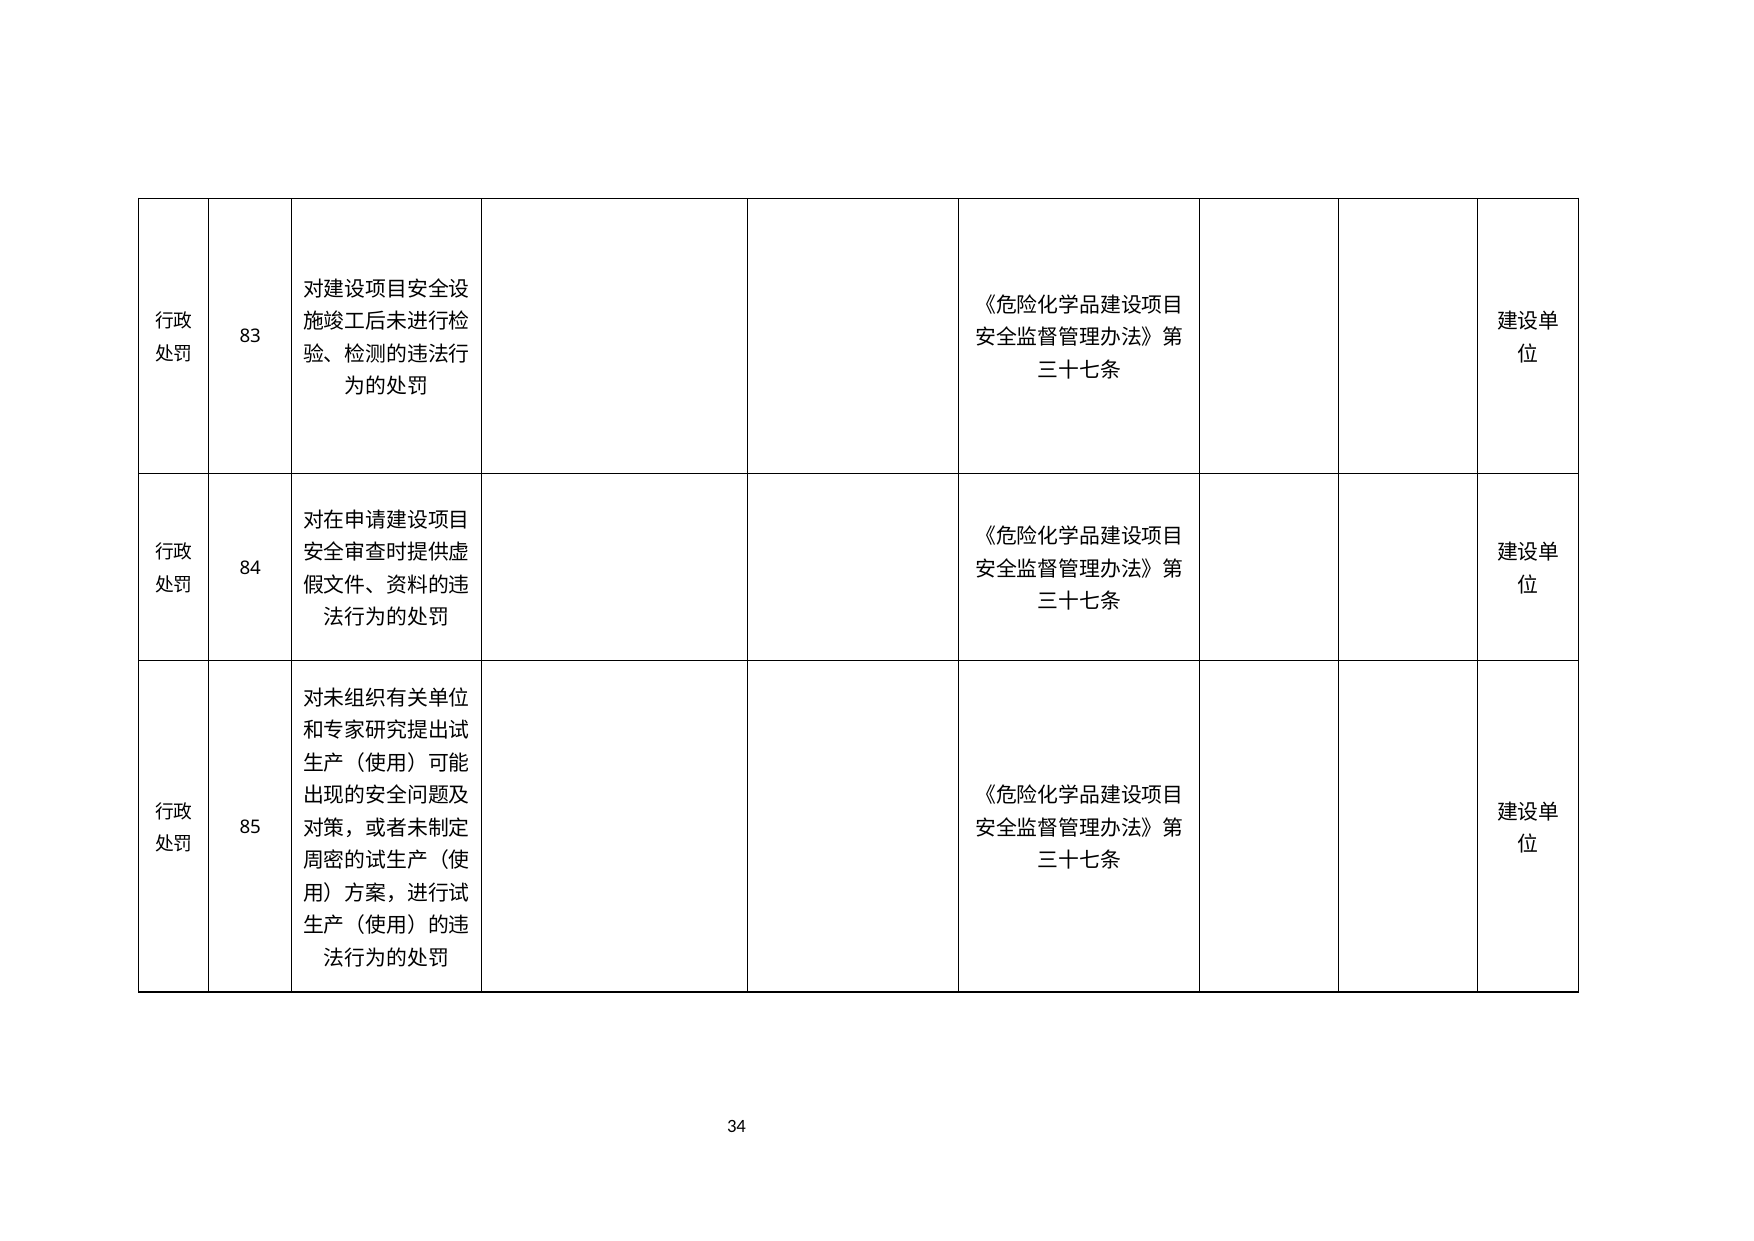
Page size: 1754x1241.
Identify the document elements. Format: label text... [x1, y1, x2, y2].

table_cell [1200, 661, 1338, 991]
table_cell 对在申请建设项目安全审查时提供虚假文件、资料的违法行为的处罚 [292, 474, 481, 660]
table_cell 《危险化学品建设项目安全监督管理办法》第三十七条 [959, 199, 1199, 473]
table_cell [748, 474, 958, 660]
table_cell 建设单位 [1478, 661, 1578, 991]
table_cell 行政处罚 [139, 199, 208, 473]
table_cell [1339, 199, 1477, 473]
table_cell [482, 199, 747, 473]
table_cell [482, 474, 747, 660]
table_cell [482, 661, 747, 991]
table_cell 对未组织有关单位和专家研究提出试生产（使用）可能出现的安全问题及对策，或者未制定周密的试生产（使用）方案，进行试生产（使用）的违法行为的处罚 [292, 661, 481, 991]
table_cell 建设单位 [1478, 199, 1578, 473]
table_cell 83 [209, 199, 291, 473]
table_cell 85 [209, 661, 291, 991]
table_cell 建设单位 [1478, 474, 1578, 660]
table_cell [1200, 474, 1338, 660]
table_cell [748, 661, 958, 991]
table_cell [959, 661, 1199, 991]
table_cell 84 [209, 474, 291, 660]
table_cell [748, 199, 958, 473]
table_cell 对建设项目安全设施竣工后未进行检验、检测的违法行为的处罚 [292, 199, 481, 473]
table_cell 行政处罚 [139, 474, 208, 660]
table_cell [1339, 661, 1477, 991]
table_cell [1339, 474, 1477, 660]
table_cell 《危险化学品建设项目安全监督管理办法》第三十七条 [959, 474, 1199, 660]
table_cell 行政处罚 [139, 661, 208, 991]
table_cell [1200, 199, 1338, 473]
